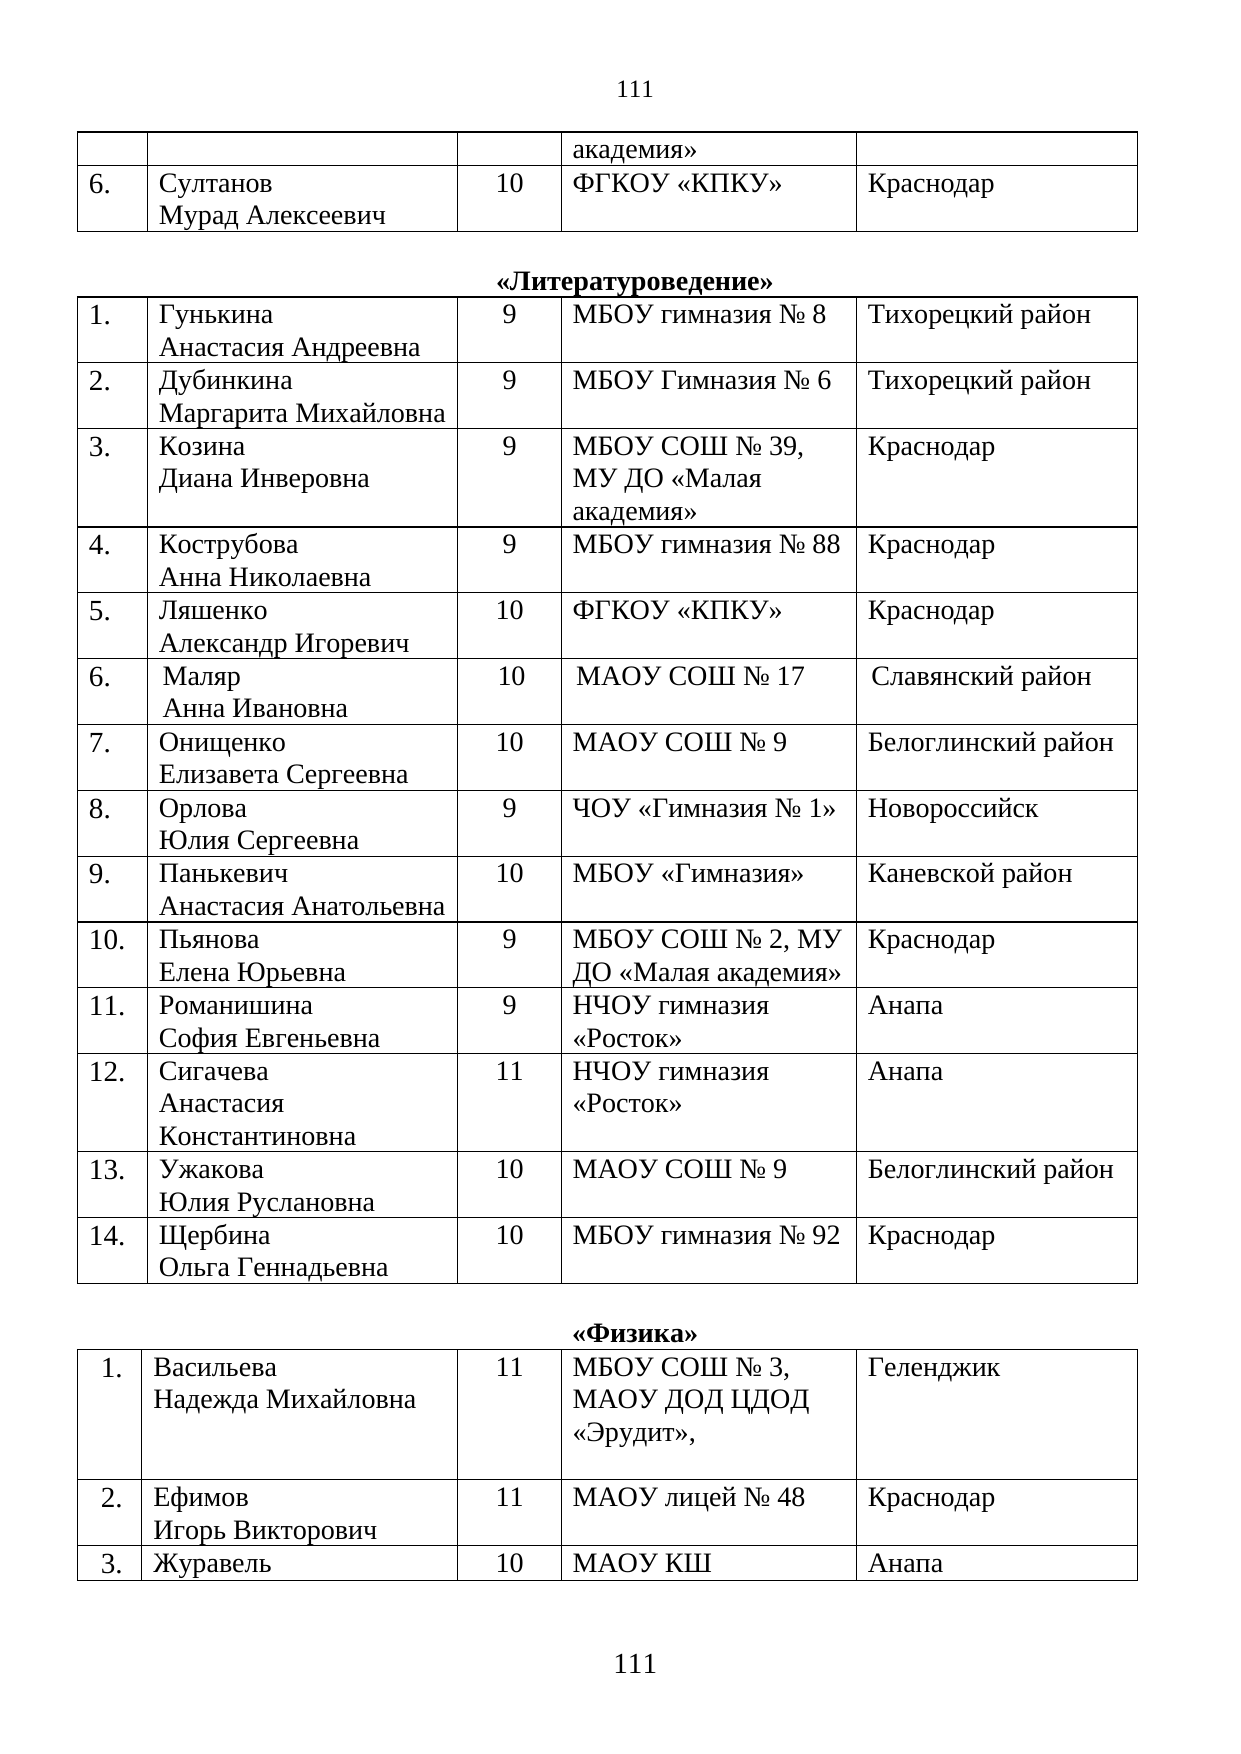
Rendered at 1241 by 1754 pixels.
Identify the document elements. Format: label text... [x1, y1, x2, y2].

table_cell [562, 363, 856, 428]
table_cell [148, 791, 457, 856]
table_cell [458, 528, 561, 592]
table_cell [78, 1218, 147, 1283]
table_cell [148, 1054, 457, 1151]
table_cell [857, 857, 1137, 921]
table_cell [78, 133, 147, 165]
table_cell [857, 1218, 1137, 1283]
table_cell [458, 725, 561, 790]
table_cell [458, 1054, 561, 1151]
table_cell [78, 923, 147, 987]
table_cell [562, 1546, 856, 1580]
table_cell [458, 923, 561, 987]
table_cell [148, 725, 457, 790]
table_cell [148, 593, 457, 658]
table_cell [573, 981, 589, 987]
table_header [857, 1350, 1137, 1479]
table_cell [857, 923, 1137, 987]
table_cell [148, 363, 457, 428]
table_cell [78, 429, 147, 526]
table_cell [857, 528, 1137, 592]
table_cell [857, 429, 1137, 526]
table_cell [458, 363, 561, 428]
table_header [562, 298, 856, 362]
text «Литературоведение» [89, 264, 1181, 296]
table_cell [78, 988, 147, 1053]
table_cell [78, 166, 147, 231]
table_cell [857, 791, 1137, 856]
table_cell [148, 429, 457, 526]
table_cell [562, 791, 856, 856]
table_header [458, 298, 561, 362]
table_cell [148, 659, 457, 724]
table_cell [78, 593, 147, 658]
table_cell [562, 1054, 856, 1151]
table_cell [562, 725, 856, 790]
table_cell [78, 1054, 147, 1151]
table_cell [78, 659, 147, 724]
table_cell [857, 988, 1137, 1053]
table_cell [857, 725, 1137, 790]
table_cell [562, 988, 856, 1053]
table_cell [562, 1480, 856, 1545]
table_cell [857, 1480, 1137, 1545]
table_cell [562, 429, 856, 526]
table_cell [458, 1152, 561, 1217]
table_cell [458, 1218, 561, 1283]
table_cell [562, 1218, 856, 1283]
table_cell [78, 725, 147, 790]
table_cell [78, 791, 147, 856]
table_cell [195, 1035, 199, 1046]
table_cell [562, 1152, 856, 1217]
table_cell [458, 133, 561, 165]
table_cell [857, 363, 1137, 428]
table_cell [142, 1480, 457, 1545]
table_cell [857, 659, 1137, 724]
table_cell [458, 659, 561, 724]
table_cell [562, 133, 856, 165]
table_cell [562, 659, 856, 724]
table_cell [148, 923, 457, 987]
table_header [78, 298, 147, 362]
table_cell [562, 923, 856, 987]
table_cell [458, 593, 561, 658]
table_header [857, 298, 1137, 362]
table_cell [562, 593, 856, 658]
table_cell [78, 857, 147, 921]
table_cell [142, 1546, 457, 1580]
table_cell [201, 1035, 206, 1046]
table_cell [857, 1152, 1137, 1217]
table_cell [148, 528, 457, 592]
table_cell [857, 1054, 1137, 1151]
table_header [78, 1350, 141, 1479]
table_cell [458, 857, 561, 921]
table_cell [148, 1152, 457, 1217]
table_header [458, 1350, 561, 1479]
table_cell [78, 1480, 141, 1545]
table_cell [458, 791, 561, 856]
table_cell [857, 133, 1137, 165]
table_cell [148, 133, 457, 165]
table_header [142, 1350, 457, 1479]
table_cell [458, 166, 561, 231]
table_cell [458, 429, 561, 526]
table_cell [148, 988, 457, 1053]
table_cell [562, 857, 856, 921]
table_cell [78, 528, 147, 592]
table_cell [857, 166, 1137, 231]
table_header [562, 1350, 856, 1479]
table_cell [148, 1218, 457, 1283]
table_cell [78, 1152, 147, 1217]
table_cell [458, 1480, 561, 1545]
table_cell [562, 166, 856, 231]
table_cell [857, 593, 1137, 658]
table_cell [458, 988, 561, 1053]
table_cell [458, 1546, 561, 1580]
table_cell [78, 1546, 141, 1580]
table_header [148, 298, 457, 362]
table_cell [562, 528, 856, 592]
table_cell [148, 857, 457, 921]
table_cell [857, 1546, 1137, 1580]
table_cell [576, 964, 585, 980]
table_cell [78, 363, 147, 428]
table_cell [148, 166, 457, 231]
text «Физика» [89, 1316, 1181, 1349]
